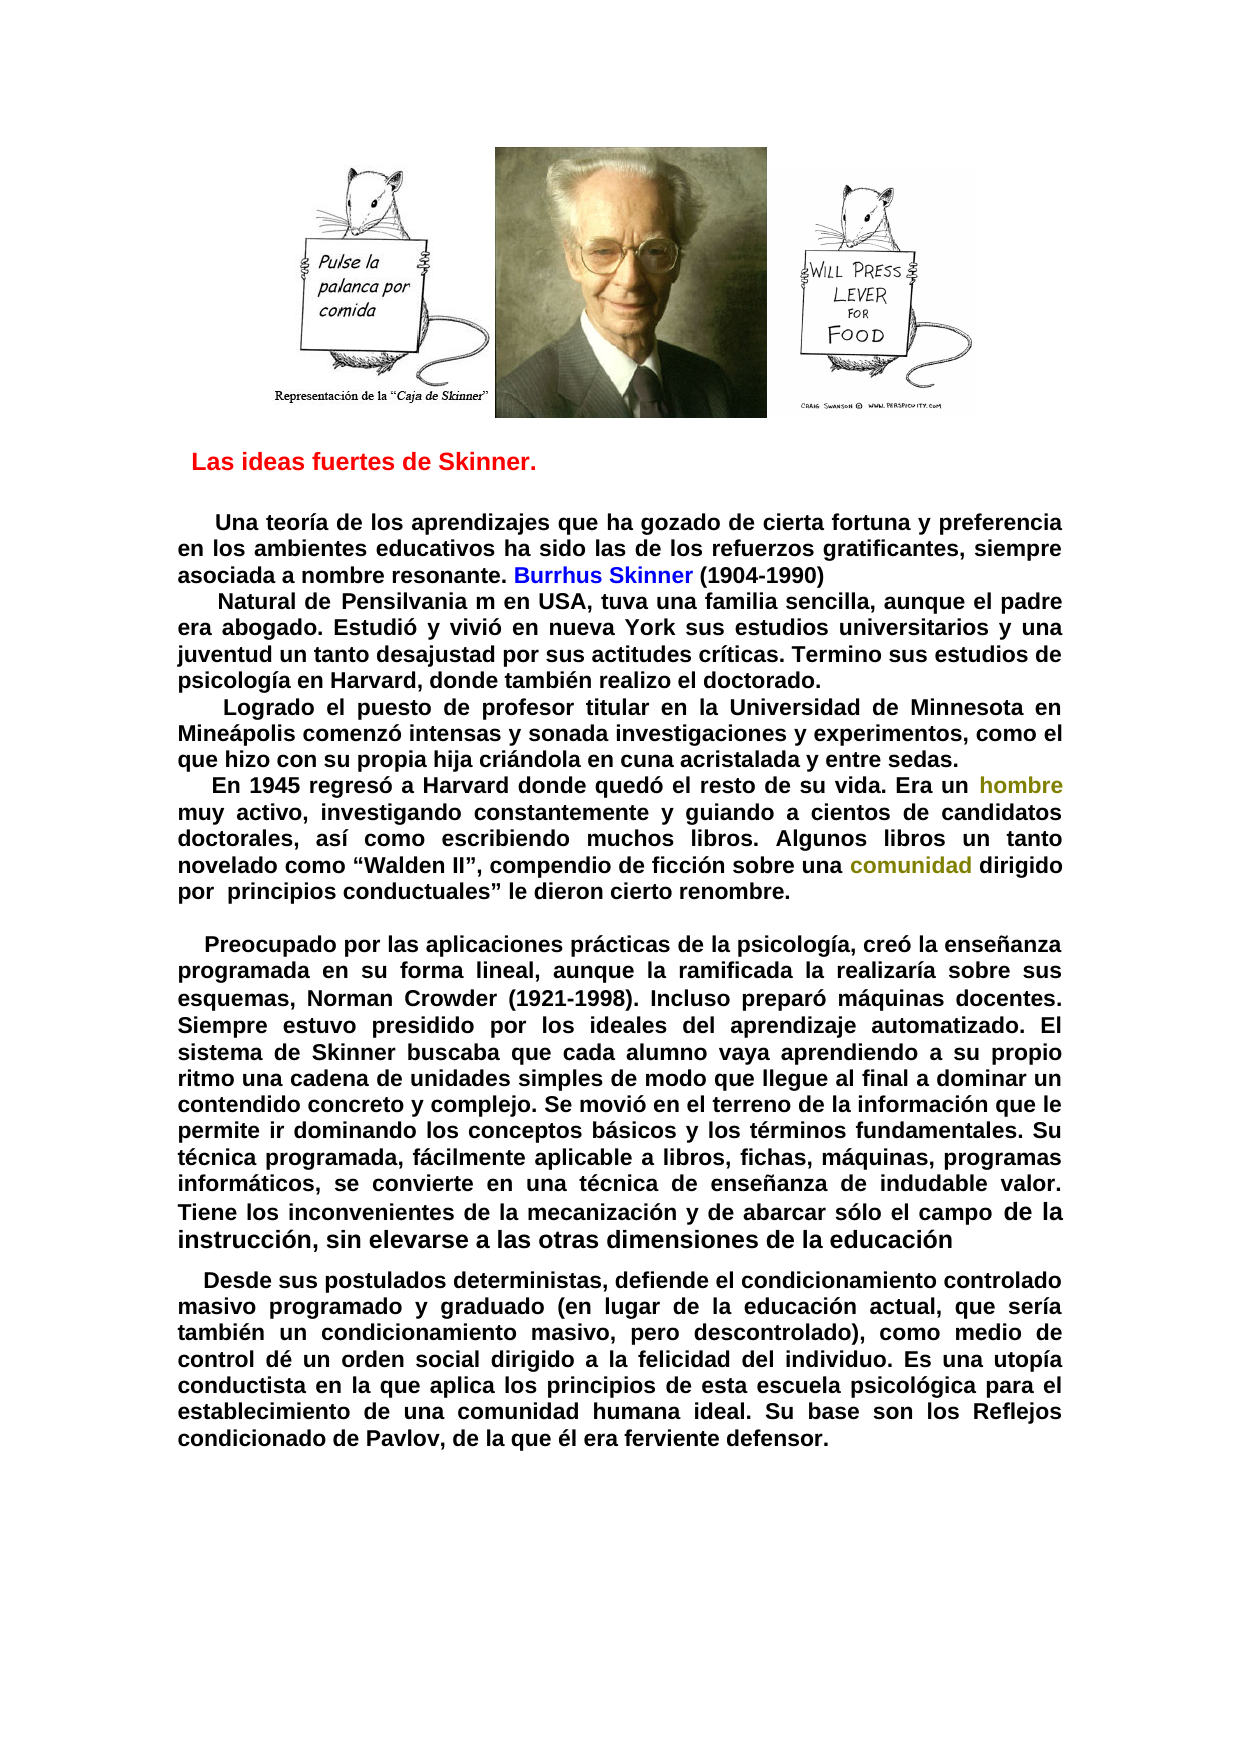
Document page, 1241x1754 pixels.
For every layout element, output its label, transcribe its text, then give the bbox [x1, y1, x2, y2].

picture [263, 147, 977, 418]
text Preocupado por las aplicaciones prácticas de la psicología, creó la enseñanza programada en su forma lineal, aunque la ramificada la realizaría sobre sus esquemas, Norman Crowder (1921-1998). Incluso preparó máquinas docentes. Siempre estuvo presidido por los ideales del aprendizaje automatizado. El sistema de Skinner buscaba que cada alumno vaya aprendiendo a su propio ritmo una cadena de unidades simples de modo que llegue al final a dominar un contendido concreto y complejo. Se movió en el terreno de la información que le permite ir dominando los conceptos básicos y los términos fundamentales. Su técnica programada, fácilmente aplicable a libros, fichas, máquinas, programas informáticos, se convierte en una técnica de enseñanza de indudable valor. Tiene los inconvenientes de la mecanización y de abarcar sólo el campo de la instrucción, sin elevarse a las otras dimensiones de la educación [177, 904, 1063, 1254]
text En 1945 regresó a Harvard donde quedó el resto de su vida. Era un hombre muy activo, investigando constantemente y guiando a cientos de candidatos doctorales, así como escribiendo muchos libros. Algunos libros un tanto novelado como “Walden II”, compendio de ficción sobre una comunidad dirigido por principios conductuales” le dieron cierto renombre. [177, 772, 1063, 904]
text Una teoría de los aprendizajes que ha gozado de cierta fortuna y preferencia en los ambientes educativos ha sido las de los refuerzos gratificantes, siempre asociada a nombre resonante. Burrhus Skinner (1904-1990) [177, 509, 1063, 588]
text Logrado el puesto de profesor titular en de Minnesota en Mineápolis comenzó intensas y sonada investigaciones y experimentos, como el que hizo con su propia hija criándola en cuna acristalada y entre sedas. [177, 693, 1063, 772]
text Natural de Pensilvania m en USA, tuva una familia sencilla, aunque el padre era abogado. Estudió y vivió en nueva York sus estudios universitarios y una juventud un tanto desajustad por sus actitudes críticas. Termino sus estudios de psicología en Harvard, donde también realizo el doctorado. [177, 588, 1063, 693]
text Las ideas fuertes de Skinner. [177, 447, 1063, 475]
text Desde sus postulados deterministas, defiende el condicionamiento controlado masivo programado y graduado (en lugar de la educación actual, que sería también un condicionamiento masivo, pero descontrolado), como medio de control dé un orden social dirigido a la felicidad del individuo. Es una utopía conductista en la que aplica los principios de esta escuela psicológica para el establecimiento de una comunidad humana ideal. Su base son los Reflejos condicionado de Pavlov, de la que él era ferviente defensor. [177, 1267, 1063, 1451]
